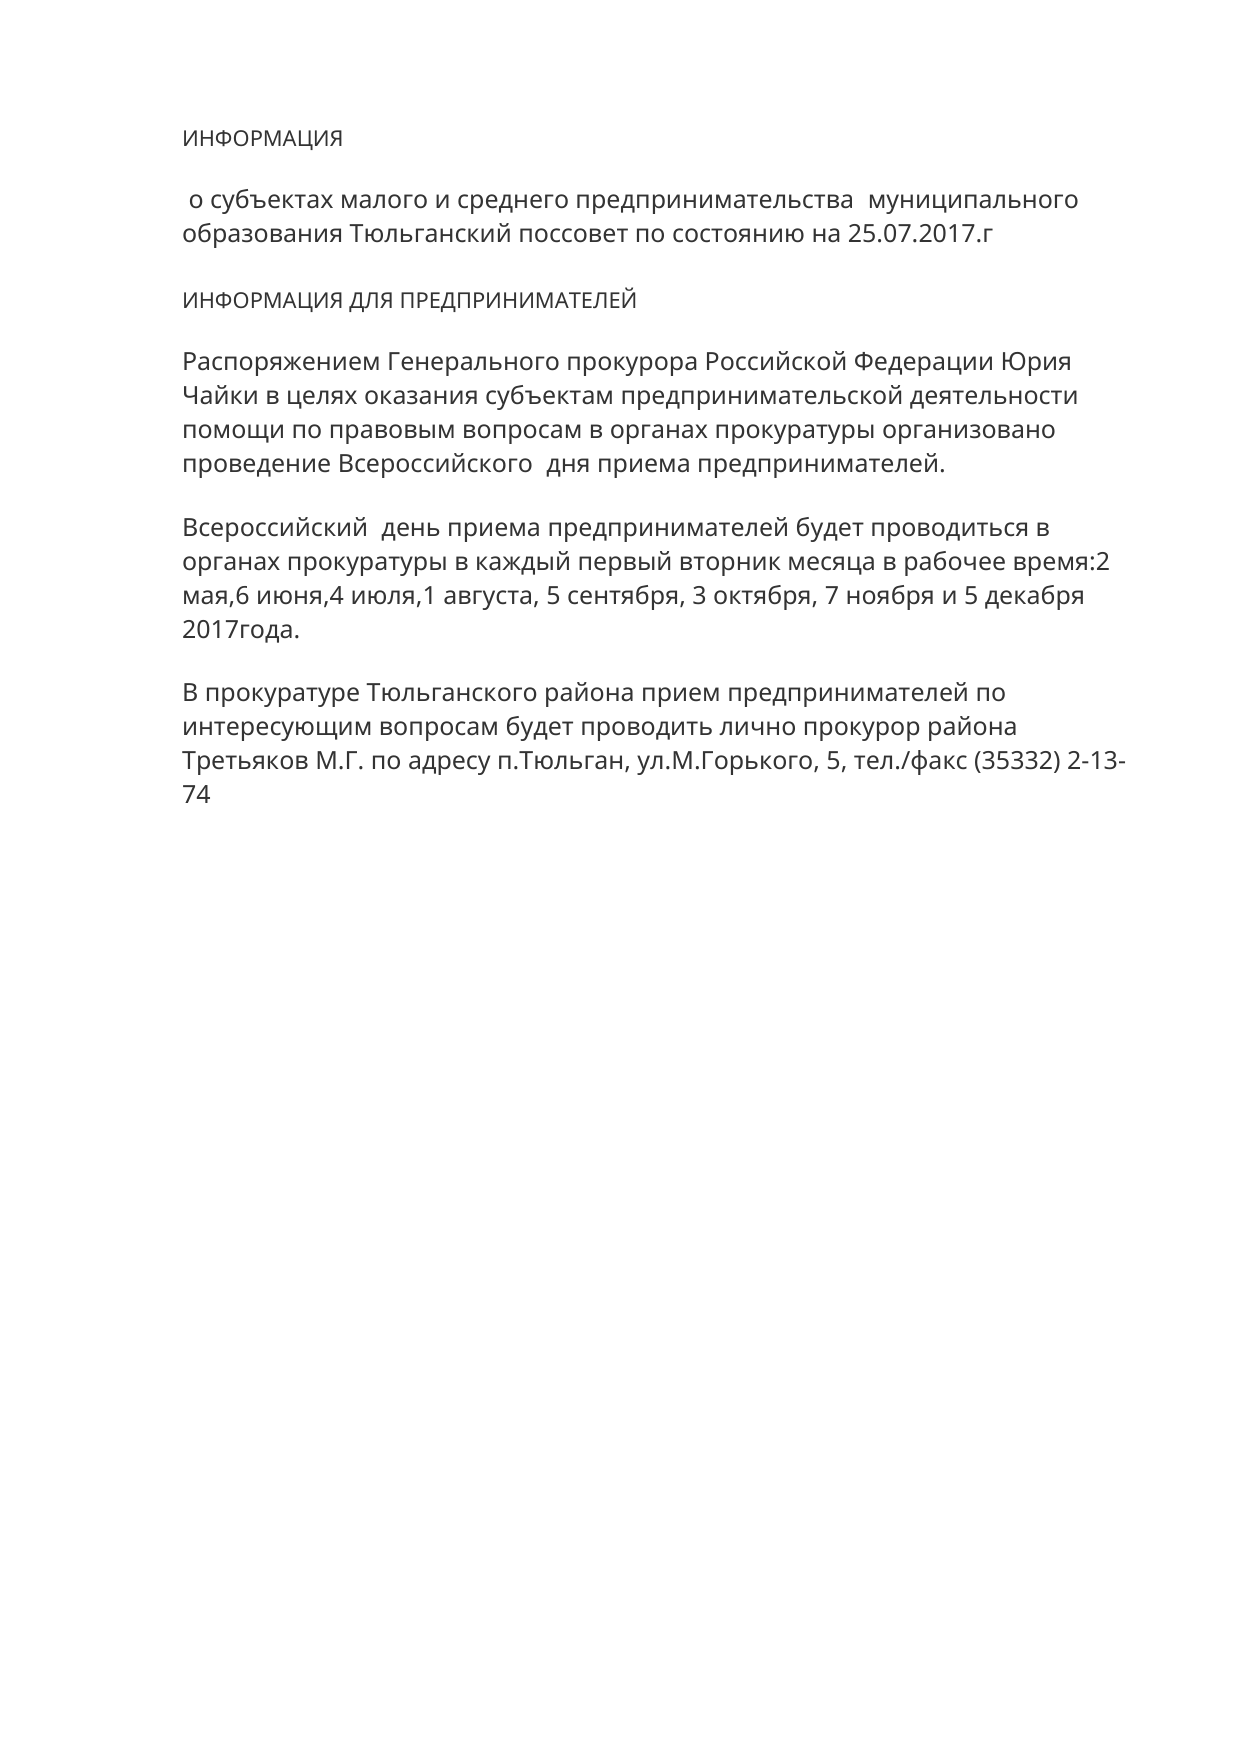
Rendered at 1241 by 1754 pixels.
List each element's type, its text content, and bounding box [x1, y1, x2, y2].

table_header ИНФОРМАЦИЯ о субъектах малого и среднего предпринимательства муниципального образования Тюльганский поссовет по состоянию на 25.07.2017.г [177, 118, 1152, 254]
table_header ИНФОРМАЦИЯ ДЛЯ ПРЕДПРИНИМАТЕЛЕЙ Распоряжением Генерального прокурора Российской Федерации Юрия Чайки в целях оказания субъектам предпринимательской деятельности помощи по правовым вопросам в органах прокуратуры организовано проведение Всероссийского дня приема предпринимателей. Всероссийский день приема предпринимателей будет проводиться в органах прокуратуры в каждый первый вторник месяца в рабочее время:2 мая,6 июня,4 июля,1 августа, 5 сентября, 3 октября, 7 ноября и 5 декабря 2017года. В прокуратуре Тюльганского района прием предпринимателей по интересующим вопросам будет проводить лично прокурор района Третьяков М.Г. по адресу п.Тюльган, ул.М.Горького, 5, тел./факс (35332) 2-13-74 [177, 280, 1152, 816]
